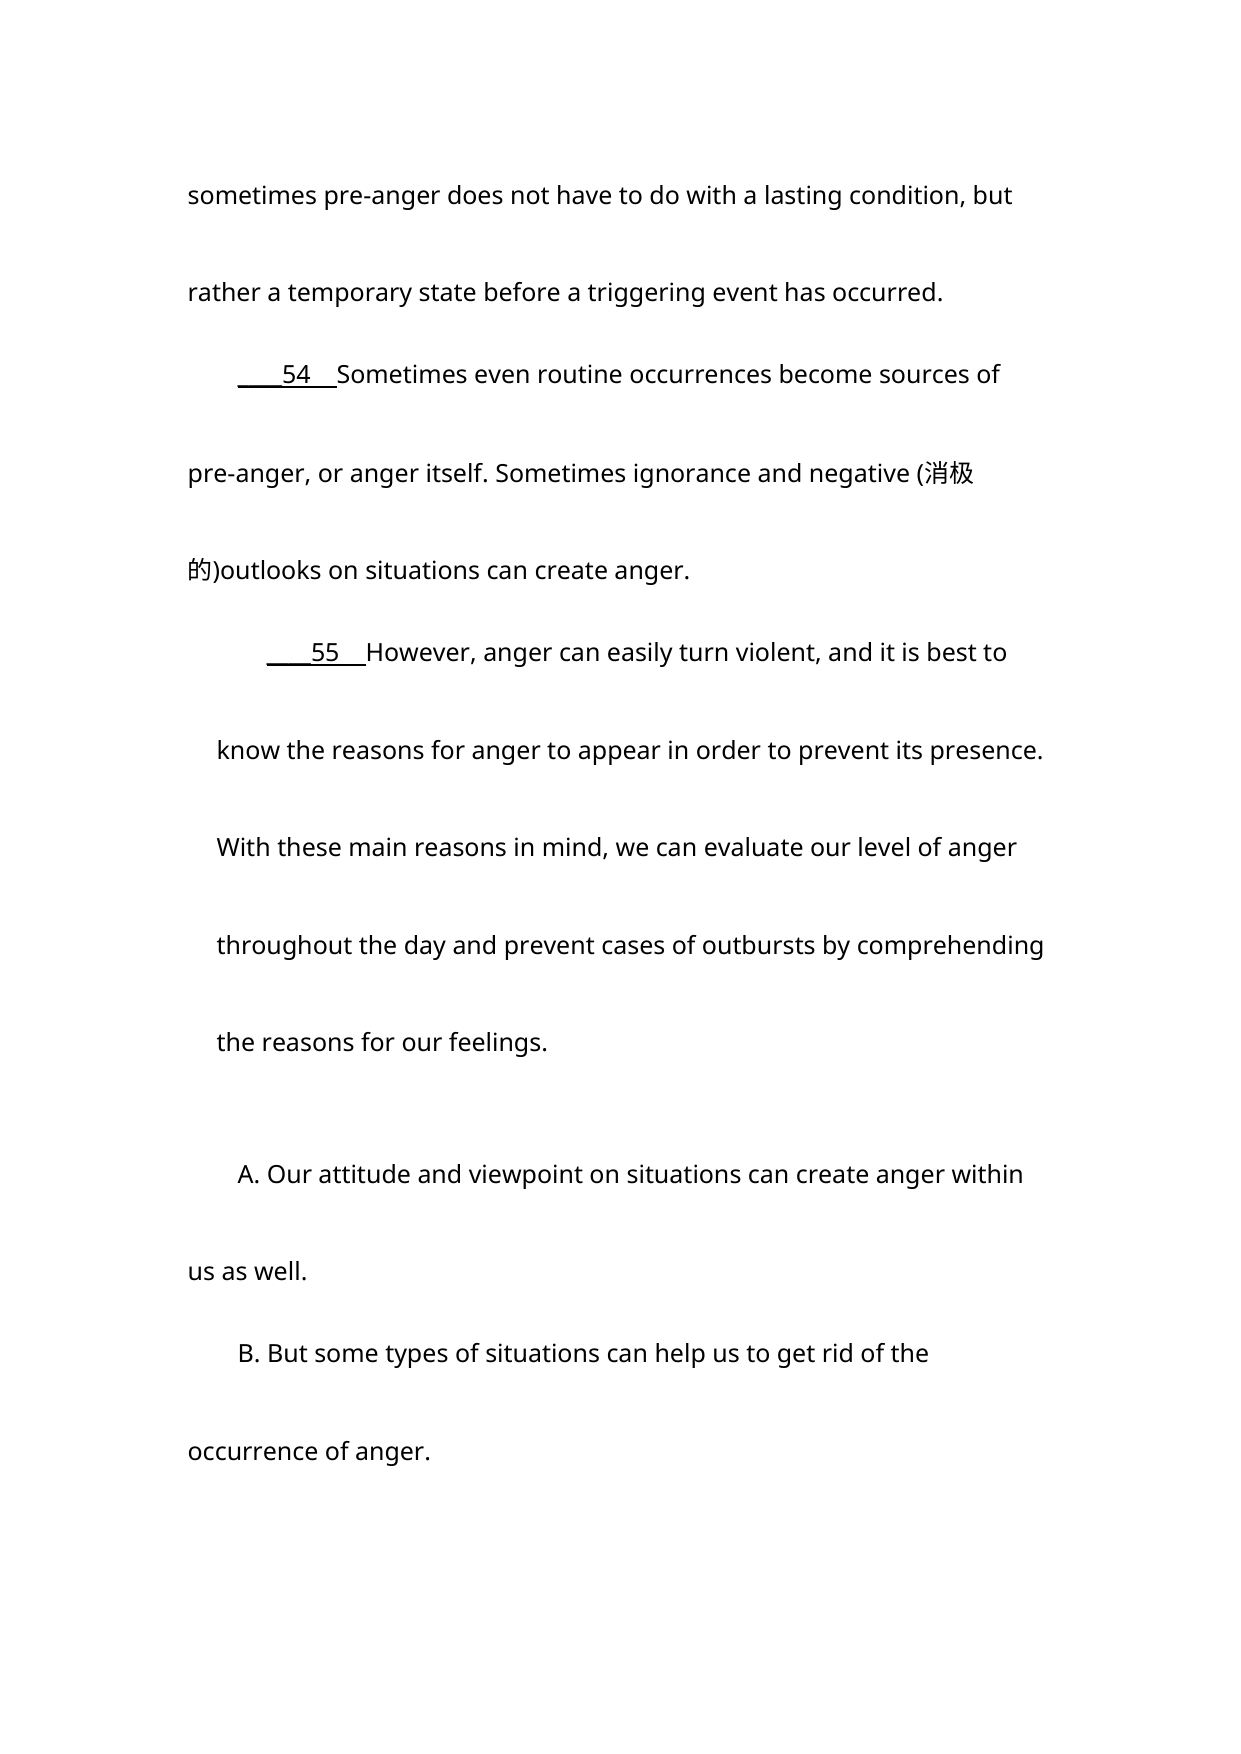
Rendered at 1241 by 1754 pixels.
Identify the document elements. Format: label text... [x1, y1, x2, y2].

text ____54 Sometimes even routine occurrences become sources of pre-anger, or anger itself. Sometimes ignorance and negative (消极的)outlooks on situations can create anger. [187, 341, 1053, 601]
text B. But some types of situations can help us to get rid of the occurrence of anger. [187, 1321, 1053, 1483]
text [187, 162, 1053, 324]
text ____55 However, anger can easily turn violent, and it is best to know the reasons for anger to appear in order to prevent its presence. With these main reasons in mind, we can evaluate our level of anger throughout the day and prevent cases of outbursts by comprehending the reasons for our feelings. [216, 619, 1053, 1074]
text A. Our attitude and viewpoint on situations can create anger within us as well. [187, 1141, 1053, 1303]
